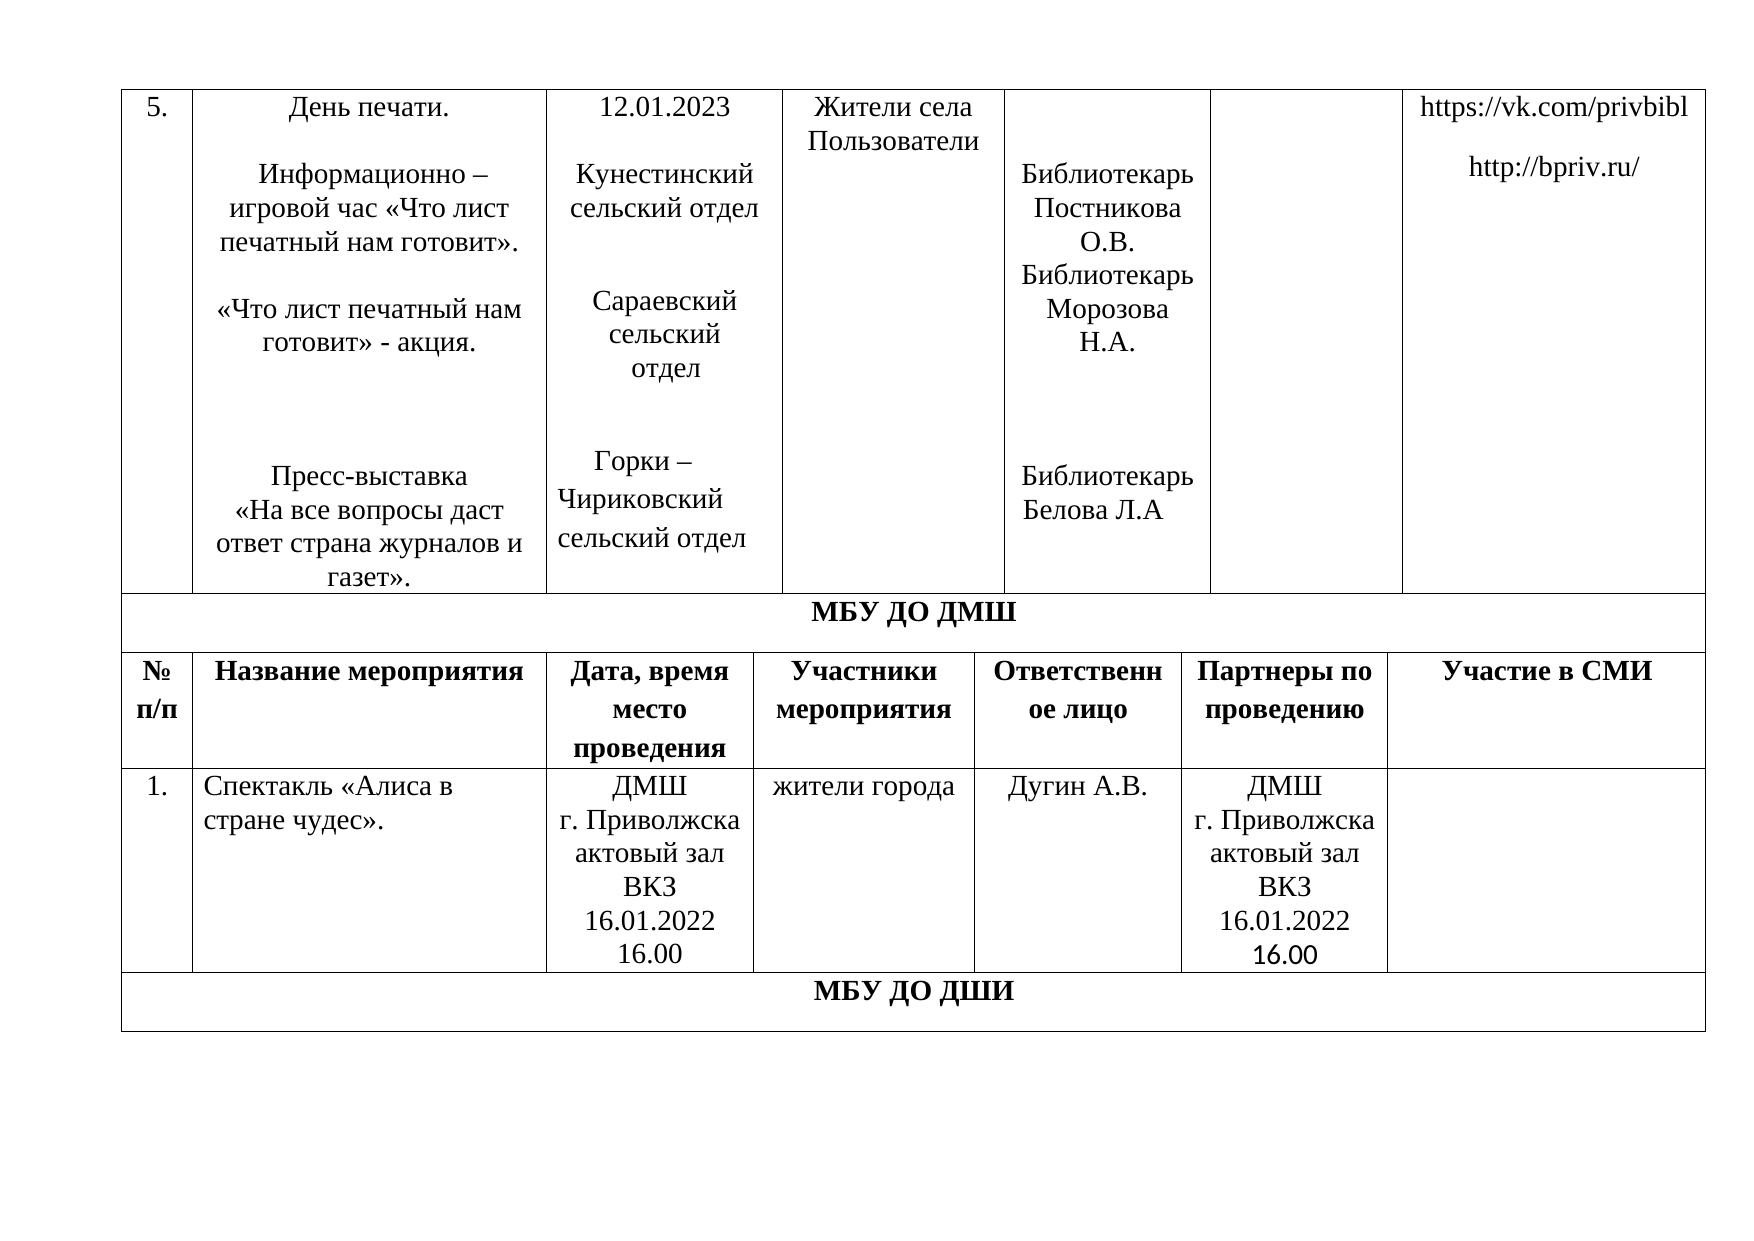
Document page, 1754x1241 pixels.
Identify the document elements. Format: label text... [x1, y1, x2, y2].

table_cell Дугин А.В. [975, 769, 1181, 972]
table_cell ДМШ г. Приволжска актовый зал ВКЗ 16.01.2022 16.00 [547, 769, 753, 972]
table_cell МБУ ДО ДШИ [122, 973, 1705, 1031]
table_cell Дата, время место проведения [547, 653, 753, 767]
table_cell Название мероприятия [193, 653, 546, 767]
table_cell Ответственное лицо [975, 653, 1181, 767]
table_cell [1388, 769, 1705, 972]
table_cell [1211, 90, 1402, 593]
table_cell 1. [122, 769, 192, 972]
table_cell Партнеры по проведению [1182, 653, 1387, 767]
table_cell МБУ ДО ДМШ [122, 594, 1705, 652]
table_cell № п/п [122, 653, 192, 767]
table_cell Участие в СМИ [1388, 653, 1705, 767]
table_cell День печати. Информационно –игровой час «Что лист печатный нам готовит». «Что лист печатный нам готовит» - акция. Пресс-выставка «На все вопросы даст ответ страна журналов и газет». [193, 90, 546, 593]
table_cell Спектакль «Алиса в стране чудес». [193, 769, 546, 972]
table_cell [783, 90, 1004, 593]
table_cell Участники мероприятия [754, 653, 974, 767]
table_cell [1403, 90, 1705, 593]
table_cell Библиотекарь Постникова О.В. Библиотекарь Морозова Н.А. Библиотекарь Белова Л.А [1005, 90, 1210, 593]
table_cell ДМШ г. Приволжска актовый зал ВКЗ 16.01.2022 16.00 [1182, 769, 1387, 972]
table_cell 5. [122, 90, 192, 593]
table_cell 12.01.2023 Кунестинский сельский отдел Сараевский сельский отдел Горки – Чириковский сельский отдел [547, 90, 782, 593]
table_cell жители города [754, 769, 974, 972]
